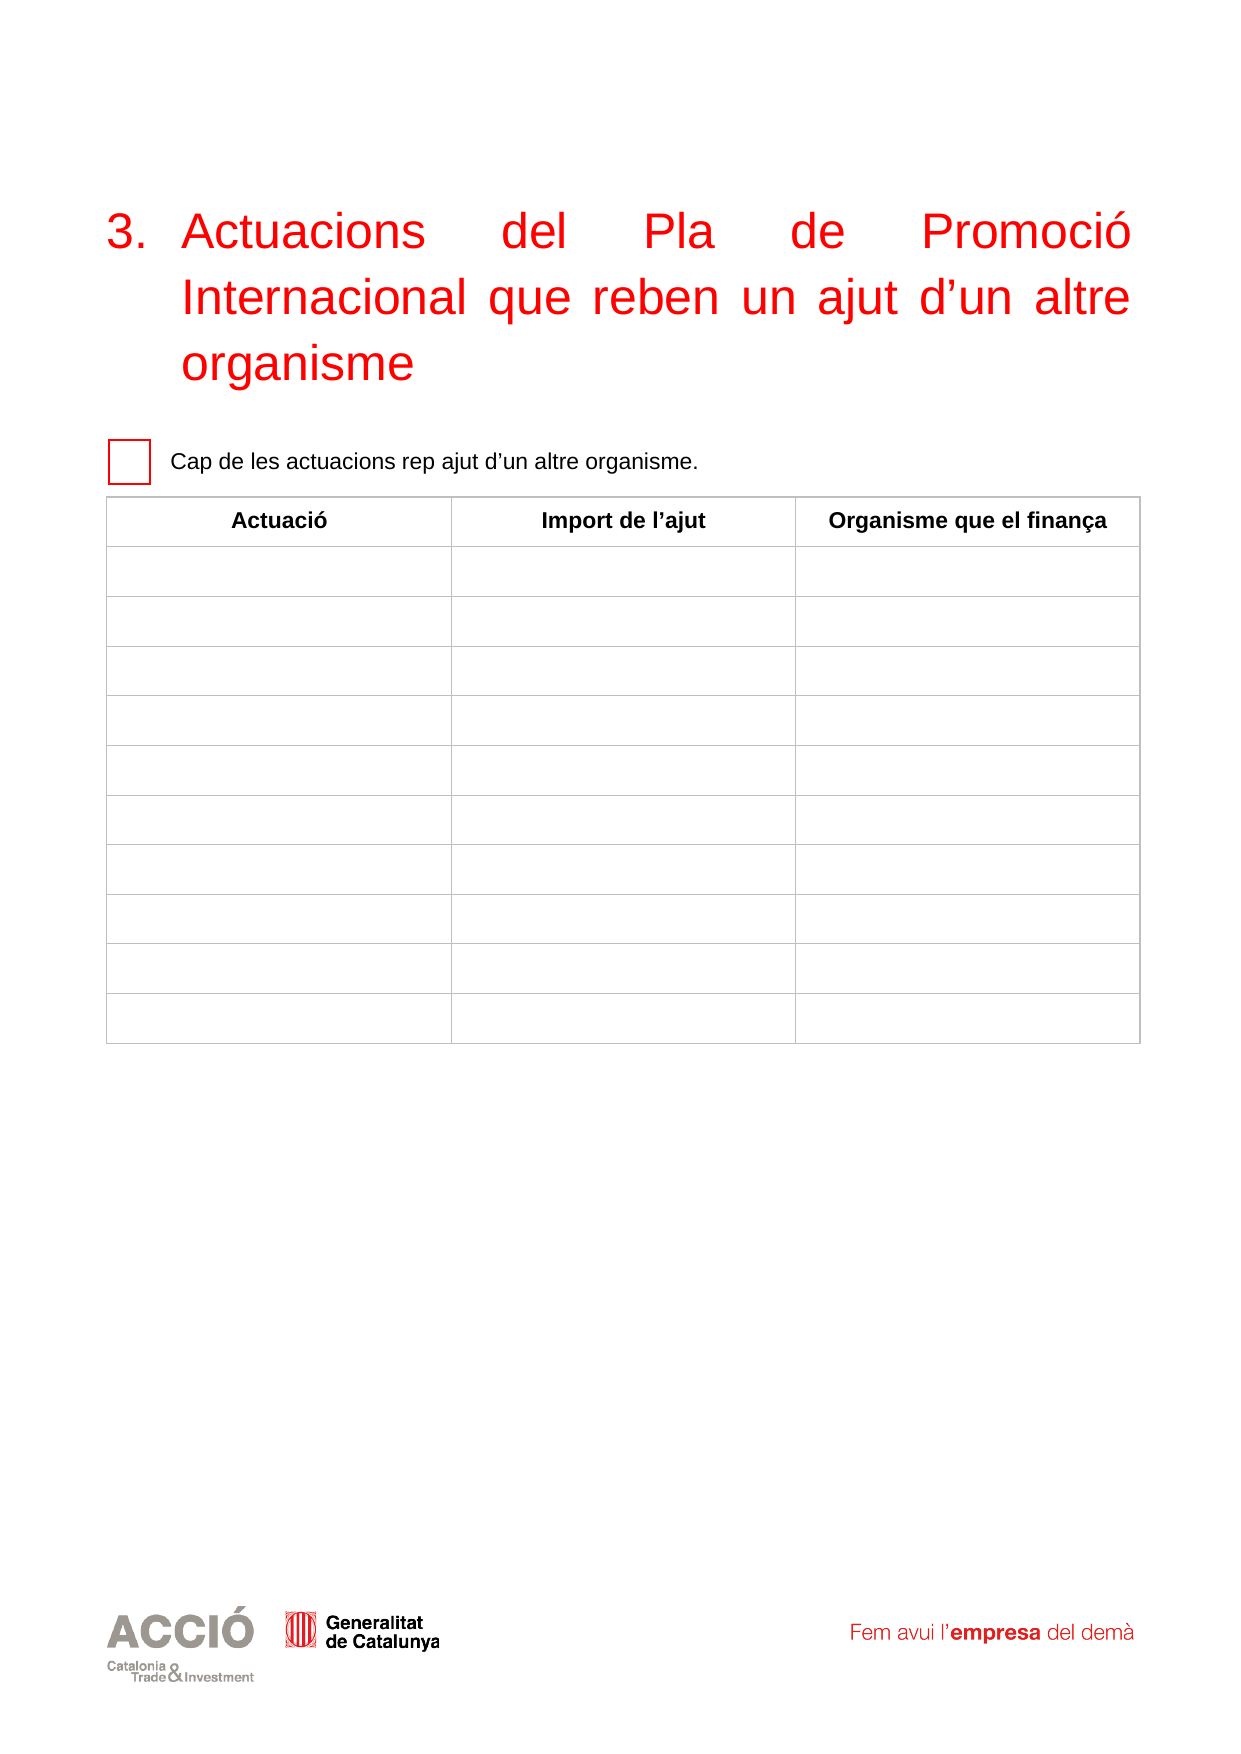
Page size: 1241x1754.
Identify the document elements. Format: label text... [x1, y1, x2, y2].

table_cell [452, 796, 795, 844]
table_cell [452, 895, 795, 943]
table_cell [107, 845, 451, 894]
table_cell [107, 895, 451, 943]
table_cell [796, 994, 1139, 1042]
table_cell [796, 796, 1139, 844]
picture [106, 1606, 440, 1682]
table_cell [796, 944, 1139, 993]
table_cell [796, 647, 1139, 695]
subtitle Actuacions del Pla de Promoció Internacional que reben un ajut d’un altre organisme [106, 202, 1133, 391]
table_header Organisme que el finança [796, 498, 1139, 546]
table_cell [796, 845, 1139, 894]
table_cell [452, 547, 795, 596]
table_cell [452, 845, 795, 894]
table_cell [796, 696, 1139, 745]
table_cell [452, 746, 795, 794]
table_cell [107, 696, 451, 745]
table_cell [796, 547, 1139, 596]
table_cell [452, 597, 795, 646]
table_cell [452, 647, 795, 695]
table_cell [452, 994, 795, 1042]
table_cell [796, 895, 1139, 943]
table_cell [107, 944, 451, 993]
table_cell [107, 994, 451, 1042]
table_cell [107, 547, 451, 596]
table_cell [452, 944, 795, 993]
table_cell [796, 746, 1139, 794]
text Cap de les actuacions rep ajut d’un altre organisme. [151, 448, 1134, 474]
table_cell [107, 796, 451, 844]
table_header Actuació [107, 498, 451, 546]
table_cell [452, 696, 795, 745]
table_cell [107, 597, 451, 646]
table_cell [796, 597, 1139, 646]
table_cell [107, 647, 451, 695]
table_cell [107, 746, 451, 794]
table_header Import de l’ajut [452, 498, 795, 546]
picture [851, 1623, 1134, 1644]
